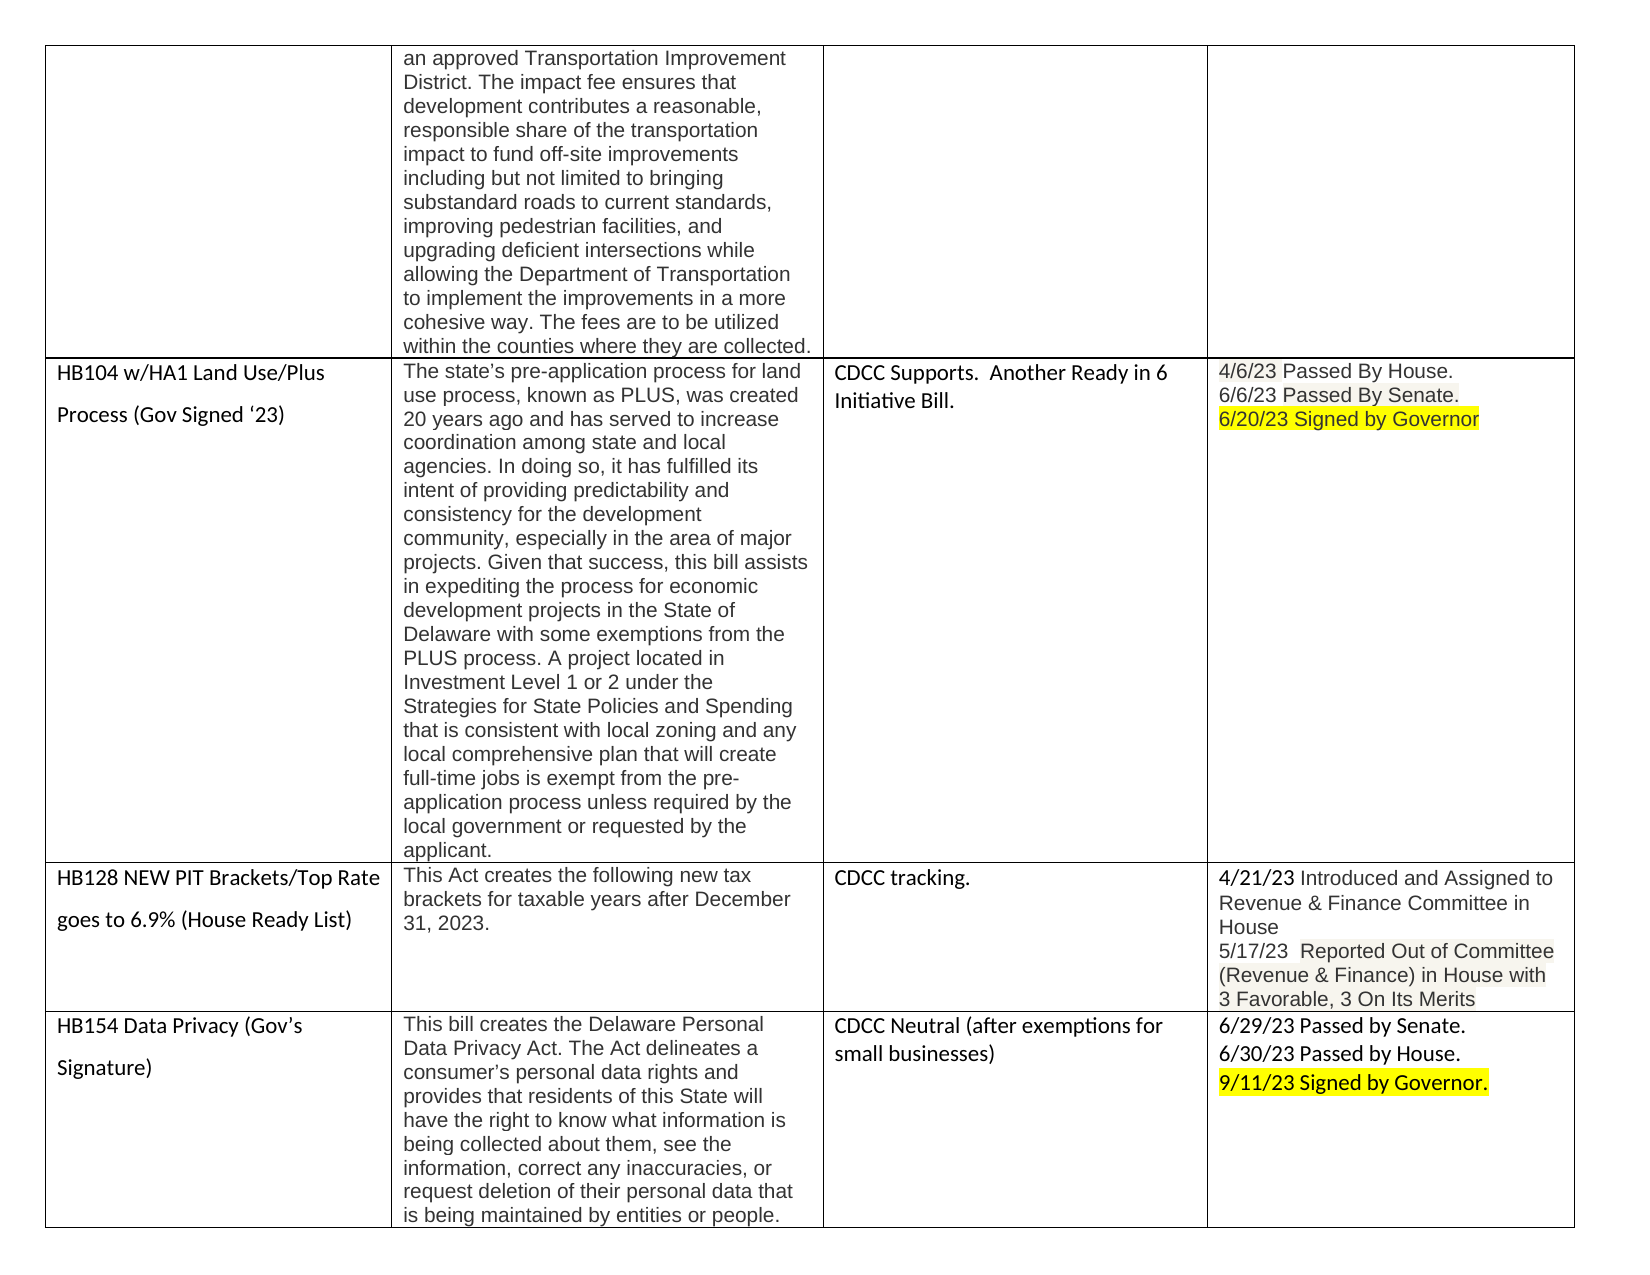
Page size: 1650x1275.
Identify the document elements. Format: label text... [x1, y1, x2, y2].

table_cell HB104 w/HA1 Land Use/Plus Process (Gov Signed ‘23) [46, 359, 391, 862]
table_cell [1208, 46, 1574, 357]
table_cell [392, 1012, 823, 1227]
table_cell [46, 46, 391, 357]
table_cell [824, 46, 1207, 357]
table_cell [392, 46, 823, 357]
table_cell HB128 NEW PIT Brackets/Top Rate goes to 6.9% (House Ready List) [46, 863, 391, 1011]
table_cell CDCC Supports. Another Ready in 6 Initiative Bill. [824, 359, 1207, 862]
table_cell 4/6/23 Passed By House. 6/6/23 Passed By Senate. 6/20/23 Signed by Governor [1208, 359, 1574, 862]
table_cell This Act creates the following new tax brackets for taxable years after December 31, 2023. [392, 863, 823, 1011]
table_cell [1208, 1012, 1574, 1227]
table_cell 4/21/23 Introduced and Assigned to Revenue & Finance Committee in House 5/17/23 Reported Out of Committee (Revenue & Finance) in House with 3 Favorable, 3 On Its Merits [1208, 863, 1574, 1011]
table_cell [824, 1012, 1207, 1227]
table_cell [46, 1012, 391, 1227]
table_cell The state’s pre-application process for land use process, known as PLUS, was created 20 years ago and has served to increase coordination among state and local agencies. In doing so, it has fulfilled its intent of providing predictability and consistency for the development community, especially in the area of major projects. Given that success, this bill assists in expediting the process for economic development projects in the State of Delaware with some exemptions from the PLUS process. A project located in Investment Level 1 or 2 under the Strategies for State Policies and Spending that is consistent with local zoning and any local comprehensive plan that will create full-time jobs is exempt from the pre-application process unless required by the local government or requested by the applicant. [392, 359, 823, 862]
table_cell CDCC tracking. [824, 863, 1207, 1011]
